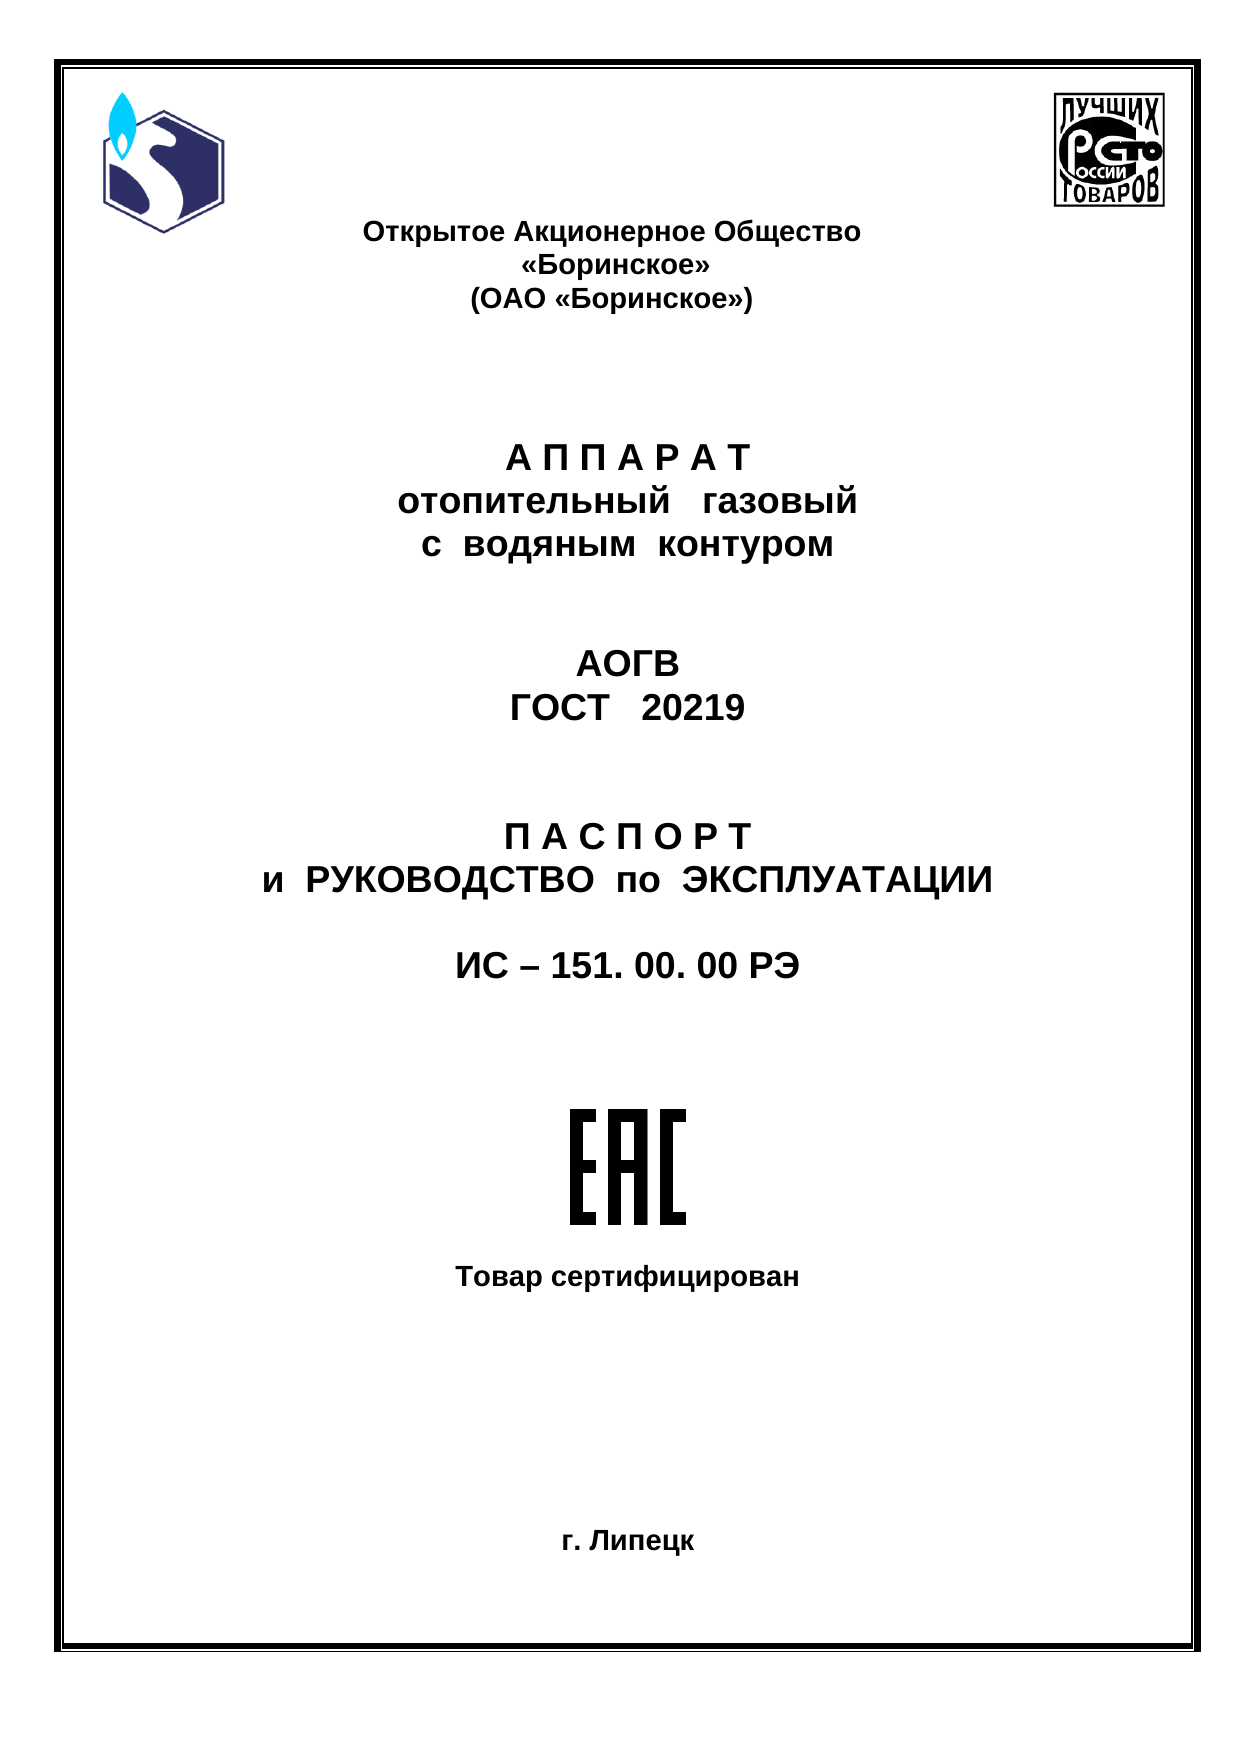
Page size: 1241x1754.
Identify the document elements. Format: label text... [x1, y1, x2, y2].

picture [568, 1107, 687, 1226]
picture [1053, 92, 1165, 207]
picture [118, 135, 127, 153]
table_header А П П А Р А Т отопительный газовый с водяным контуром АОГВ ГОСТ 20219 П А С П О Р Т и РУКОВОДСТВО по ЭКСПЛУАТАЦИИ ИС – 151. 00. 00 РЭ Товар сертифицирован г. Липецк [64, 69, 1191, 1643]
picture [86, 92, 234, 241]
